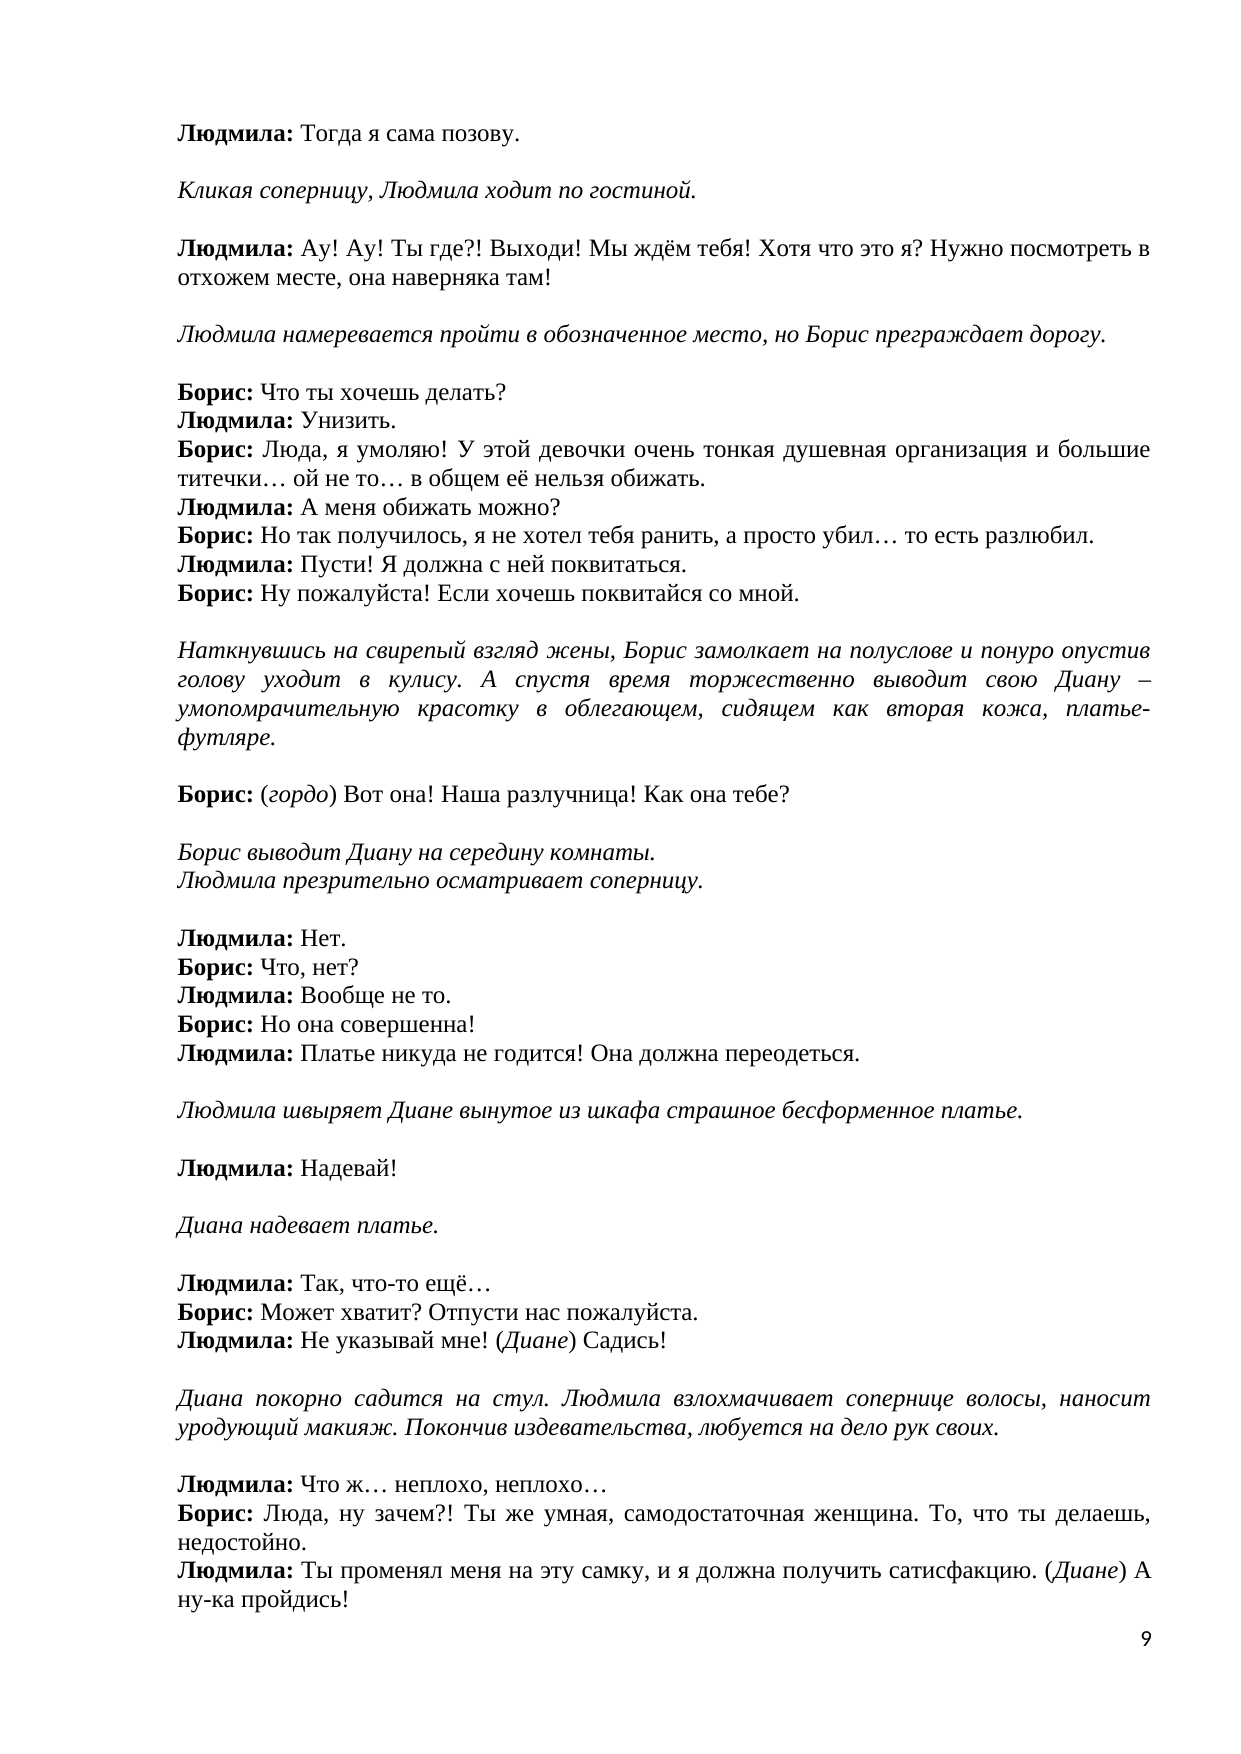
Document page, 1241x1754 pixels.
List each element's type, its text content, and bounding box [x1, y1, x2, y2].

text Людмила: А меня обижать можно? [177, 492, 1152, 521]
text Борис выводит Диану на середину комнаты. [177, 837, 1152, 866]
text Борис: Люда, ну зачем?! Ты же умная, самодостаточная женщина. То, что ты делаешь, недостойно. [177, 1498, 1152, 1556]
text Борис: Что ты хочешь делать? [177, 377, 1152, 406]
text Диана надевает платье. [177, 1211, 1152, 1239]
text Борис: (гордо) Вот она! Наша разлучница! Как она тебе? [177, 779, 1152, 808]
text Людмила: Пусти! Я должна с ней поквитаться. [177, 549, 1152, 578]
text Борис: Что, нет? [177, 952, 1152, 981]
text Наткнувшись на свирепый взгляд жены, Борис замолкает на полуслове и понуро опустив голову уходит в кулису. А спустя время торжественно выводит свою Диану – умопомрачительную красотку в облегающем, сидящем как вторая кожа, платье-футляре. [177, 636, 1152, 751]
text Борис: Но она совершенна! [177, 1009, 1152, 1038]
text Борис: Но так получилось, я не хотел тебя ранить, а просто убил… то есть разлюбил. [177, 521, 1152, 549]
text Людмила презрительно осматривает соперницу. [177, 866, 1152, 894]
text Людмила: Унизить. [177, 406, 1152, 434]
text Людмила намеревается пройти в обозначенное место, но Борис преграждает дорогу. [177, 319, 1152, 348]
text Борис: Может хватит? Отпусти нас пожалуйста. [177, 1297, 1152, 1326]
text Борис: Ну пожалуйста! Если хочешь поквитайся со мной. [177, 578, 1152, 607]
text Людмила: Не указывай мне! (Диане) Садись! [177, 1326, 1152, 1354]
text Людмила: Ау! Ау! Ты где?! Выходи! Мы ждём тебя! Хотя что это я? Нужно посмотреть в отхожем месте, она наверняка там! [177, 233, 1152, 291]
text Диана покорно садится на стул. Людмила взлохмачивает сопернице волосы, наносит уродующий макияж. Покончив издевательства, любуется на дело рук своих. [177, 1383, 1152, 1441]
text Людмила: Тогда я сама позову. [177, 118, 1152, 147]
text Людмила: Ты променял меня на эту самку, и я должна получить сатисфакцию. (Диане) А ну-ка пройдись! [177, 1556, 1152, 1613]
text Людмила: Нет. [177, 923, 1152, 952]
text Людмила швыряет Диане вынутое из шкафа страшное бесформенное платье. [177, 1096, 1152, 1124]
text Борис: Люда, я умоляю! У этой девочки очень тонкая душевная организация и большие титечки… ой не то… в общем её нельзя обижать. [177, 434, 1152, 492]
text Людмила: Надевай! [177, 1153, 1152, 1182]
text Людмила: Платье никуда не годится! Она должна переодеться. [177, 1038, 1152, 1067]
text Людмила: Так, что-то ещё… [177, 1268, 1152, 1297]
text Людмила: Что ж… неплохо, неплохо… [177, 1469, 1152, 1498]
text Людмила: Вообще не то. [177, 981, 1152, 1009]
text Кликая соперницу, Людмила ходит по гостиной. [177, 176, 1152, 204]
